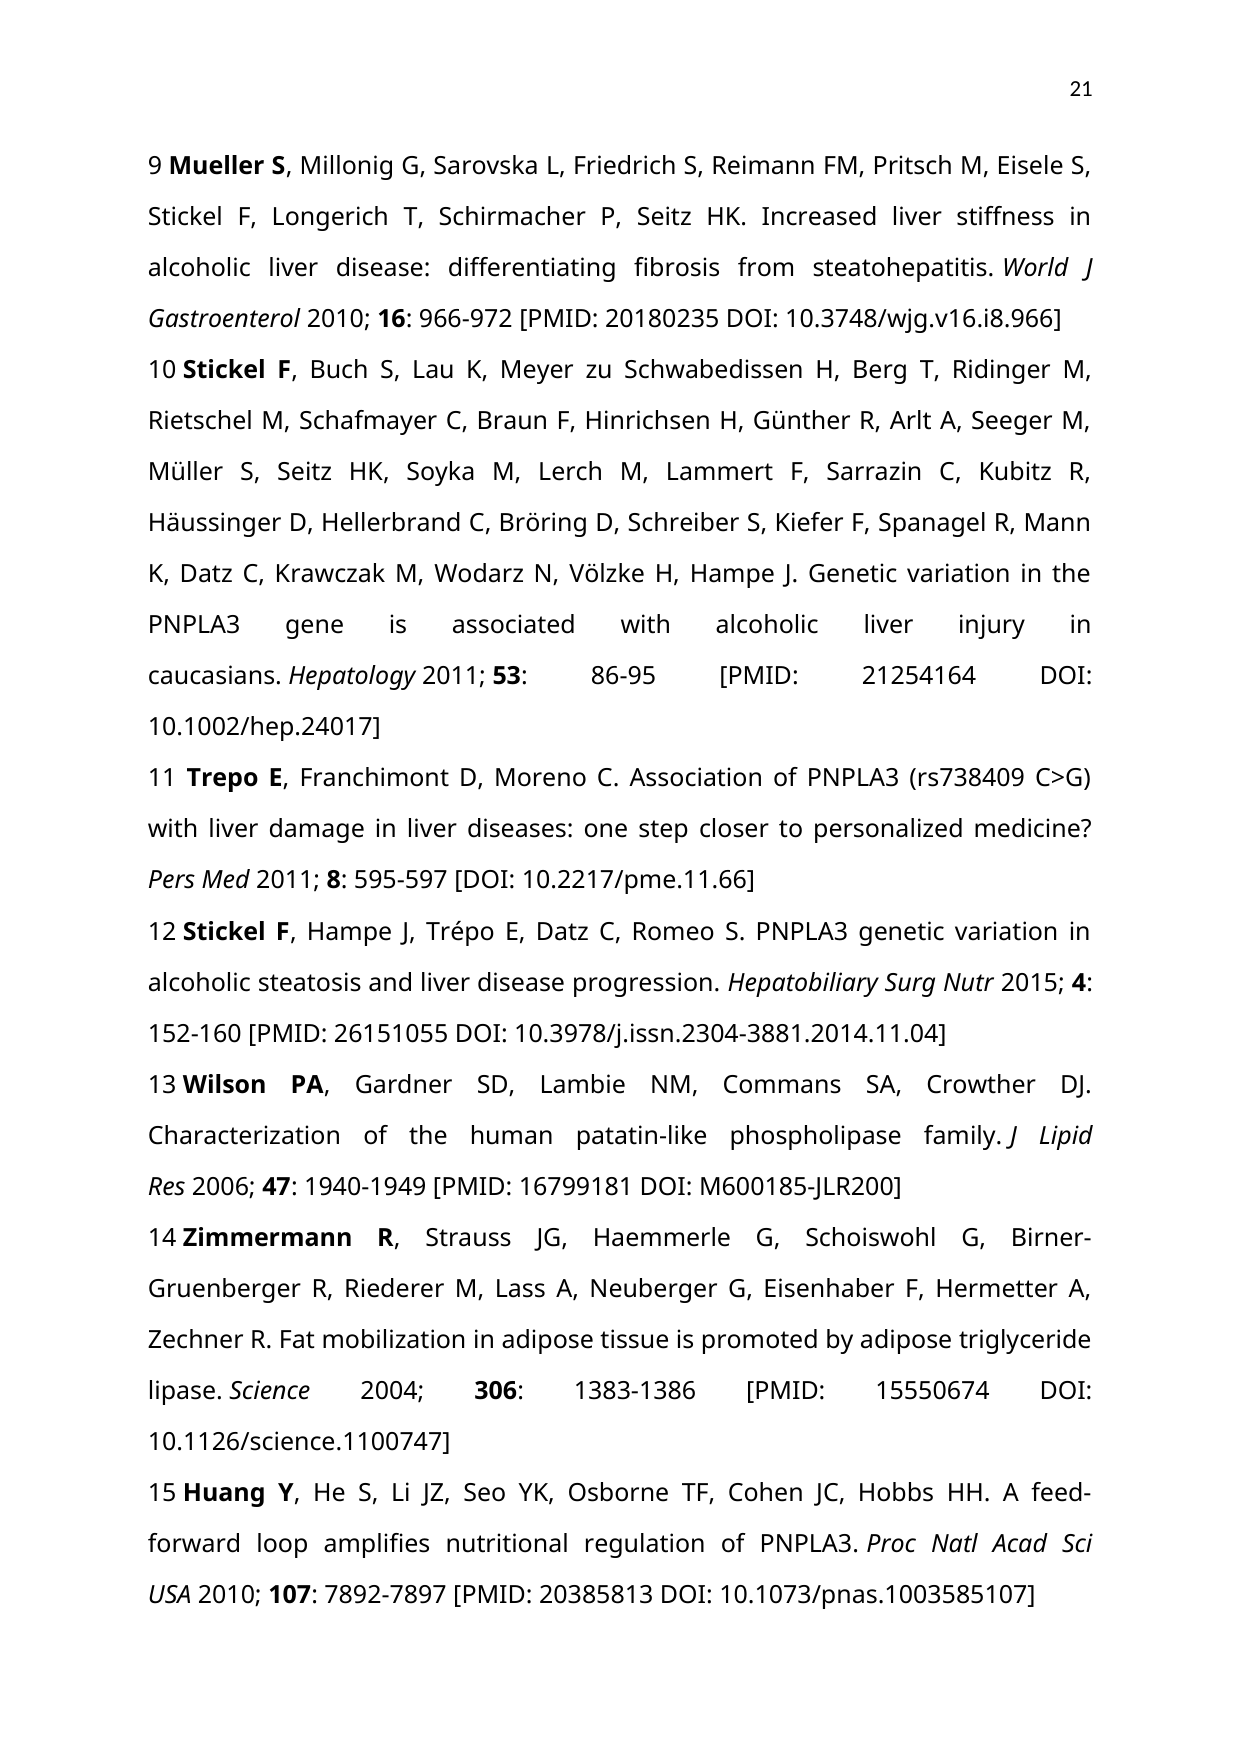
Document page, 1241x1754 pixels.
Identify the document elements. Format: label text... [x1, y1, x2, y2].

text 12 Stickel F, Hampe J, Trépo E, Datz C, Romeo S. PNPLA3 genetic variation in alcoholic steatosis and liver disease progression. Hepatobiliary Surg Nutr 2015; 4: 152-160 [PMID: 26151055 DOI: 10.3978/j.issn.2304-3881.2014.11.04] [148, 913, 1093, 1049]
text 13 Wilson PA, Gardner SD, Lambie NM, Commans SA, Crowther DJ. Characterization of the human patatin-like phospholipase family. J Lipid Res 2006; 47: 1940-1949 [PMID: 16799181 DOI: M600185-JLR200] [148, 1066, 1093, 1202]
text 11 Trepo E, Franchimont D, Moreno C. Association of PNPLA3 (rs738409 C>G) with liver damage in liver diseases: one step closer to personalized medicine? Pers Med 2011; 8: 595-597 [DOI: 10.2217/pme.11.66] [148, 760, 1093, 896]
text 10 Stickel F, Buch S, Lau K, Meyer zu Schwabedissen H, Berg T, Ridinger M, Rietschel M, Schafmayer C, Braun F, Hinrichsen H, Günther R, Arlt A, Seeger M, Müller S, Seitz HK, Soyka M, Lerch M, Lammert F, Sarrazin C, Kubitz R, Häussinger D, Hellerbrand C, Bröring D, Schreiber S, Kiefer F, Spanagel R, Mann K, Datz C, Krawczak M, Wodarz N, Völzke H, Hampe J. Genetic variation in the PNPLA3 gene is associated with alcoholic liver injury in caucasians. Hepatology 2011; 53: 86-95 [PMID: 21254164 DOI: 10.1002/hep.24017] [148, 352, 1093, 743]
text 14 Zimmermann R, Strauss JG, Haemmerle G, Schoiswohl G, Birner-Gruenberger R, Riederer M, Lass A, Neuberger G, Eisenhaber F, Hermetter A, Zechner R. Fat mobilization in adipose tissue is promoted by adipose triglyceride lipase. Science 2004; 306: 1383-1386 [PMID: 15550674 DOI: 10.1126/science.1100747] [148, 1219, 1093, 1458]
text 9 Mueller S, Millonig G, Sarovska L, Friedrich S, Reimann FM, Pritsch M, Eisele S, Stickel F, Longerich T, Schirmacher P, Seitz HK. Increased liver stiffness in alcoholic liver disease: differentiating fibrosis from steatohepatitis. World J Gastroenterol 2010; 16: 966-972 [PMID: 20180235 DOI: 10.3748/wjg.v16.i8.966] [148, 148, 1093, 335]
text 15 Huang Y, He S, Li JZ, Seo YK, Osborne TF, Cohen JC, Hobbs HH. A feed-forward loop amplifies nutritional regulation of PNPLA3. Proc Natl Acad Sci USA 2010; 107: 7892-7897 [PMID: 20385813 DOI: 10.1073/pnas.1003585107] [148, 1475, 1093, 1611]
